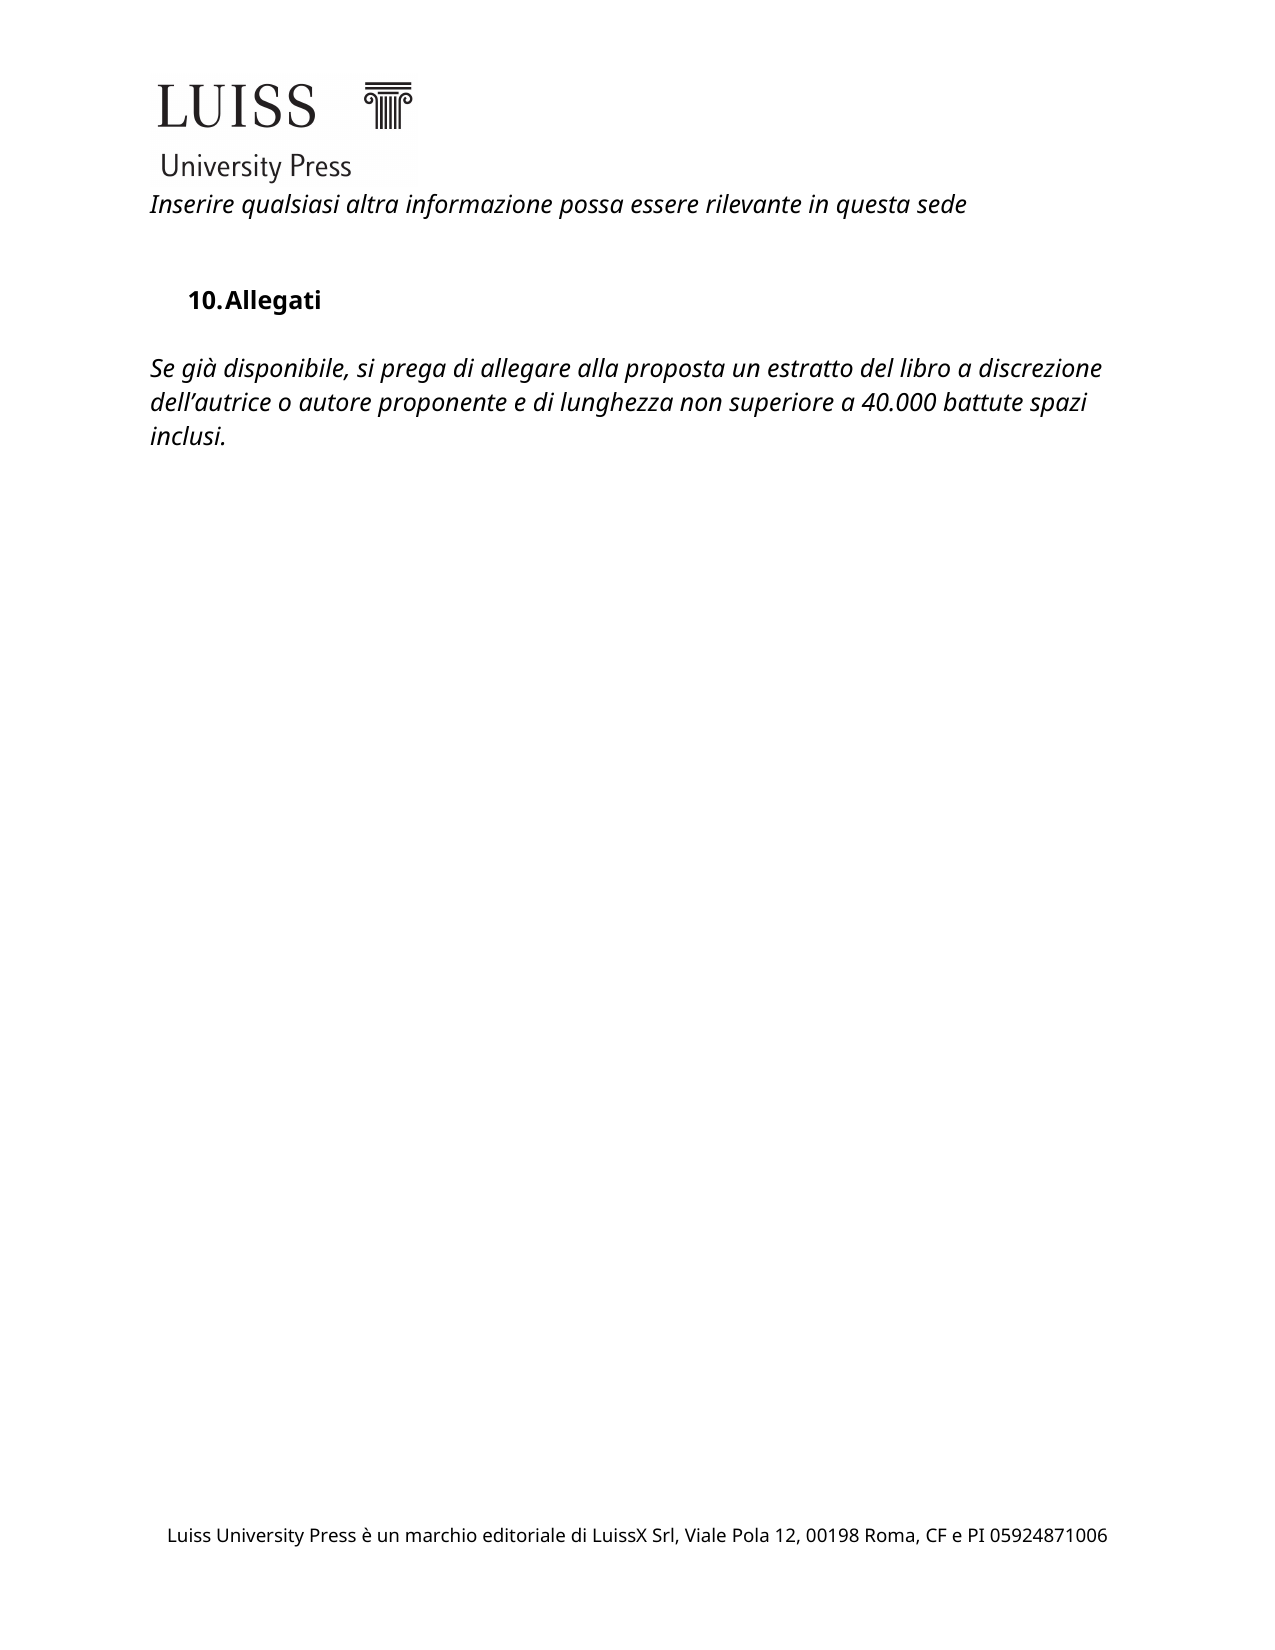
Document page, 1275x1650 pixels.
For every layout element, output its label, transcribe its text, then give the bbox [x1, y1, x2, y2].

picture [150, 73, 418, 187]
list Allegati [187, 282, 1125, 316]
text Se già disponibile, si prega di allegare alla proposta un estratto del libro a discrezione dell’autrice o autore proponente e di lunghezza non superiore a 40.000 battute spazi inclusi. [150, 351, 1125, 453]
text Inserire qualsiasi altra informazione possa essere rilevante in questa sede [150, 186, 1125, 220]
